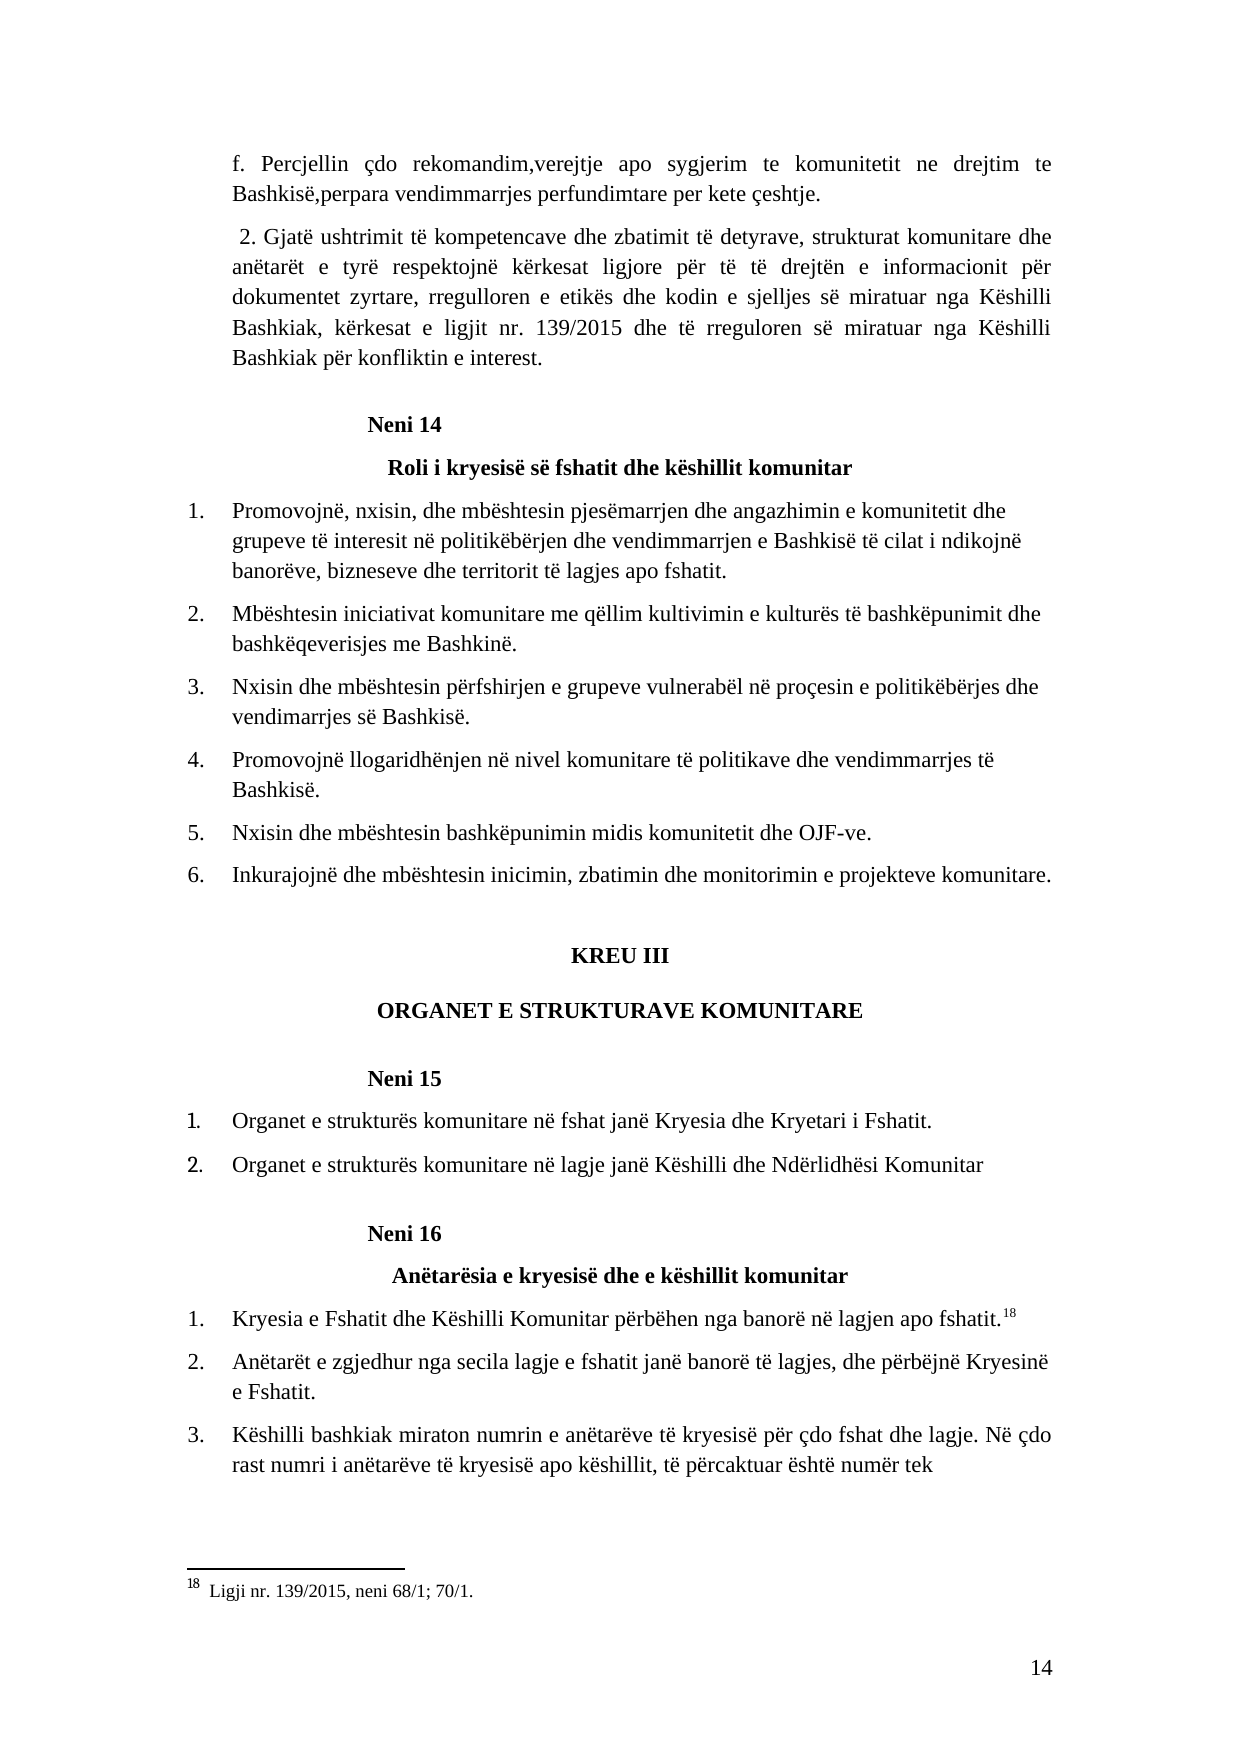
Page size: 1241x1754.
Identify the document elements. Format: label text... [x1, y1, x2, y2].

list Nxisin dhe mbështesin përfshirjen e grupeve vulnerabël në proçesin e politikëbërjes dhe vendimarrjes së Bashkisë. [187, 673, 1053, 729]
subtitle Anëtarësia e kryesisë dhe e këshillit komunitar [187, 1262, 1053, 1289]
list Anëtarët e zgjedhur nga secila lagje e fshatit janë banorë të lagjes, dhe përbëjnë Kryesinë e Fshatit. [187, 1348, 1053, 1404]
list Kryesia e Fshatit dhe Këshilli Komunitar përbëhen nga banorë në lagjen apo fshatit. [187, 1305, 1053, 1331]
list Organet e strukturës komunitare në lagje janë Këshilli dhe Ndërlidhësi Komunitar [187, 1151, 1053, 1178]
list f. Percjellin çdo rekomandim,verejtje apo sygjerim te komunitetit ne drejtim te Bashkisë,perpara vendimmarrjes perfundimtare per kete çeshtje. [232, 150, 1053, 207]
list Inkurajojnë dhe mbështesin inicimin, zbatimin dhe monitorimin e projekteve komunitare. [187, 861, 1053, 888]
list Mbështesin iniciativat komunitare me qëllim kultivimin e kulturës të bashkëpunimit dhe bashkëqeverisjes me Bashkinë. [187, 600, 1053, 657]
list Promovojnë, nxisin, dhe mbështesin pjesëmarrjen dhe angazhimin e komunitetit dhe grupeve të interesit në politikëbërjen dhe vendimmarrjen e Bashkisë të cilat i ndikojnë banorëve, bizneseve dhe territorit të lagjes apo fshatit. [187, 497, 1053, 584]
subtitle Roli i kryesisë së fshatit dhe këshillit komunitar [187, 454, 1053, 481]
list Nxisin dhe mbështesin bashkëpunimin midis komunitetit dhe OJF-ve. [187, 819, 1053, 845]
list Promovojnë llogaridhënjen në nivel komunitare të politikave dhe vendimmarrjes të Bashkisë. [187, 746, 1053, 802]
list Organet e strukturës komunitare në fshat janë Kryesia dhe Kryetari i Fshatit. [187, 1107, 1053, 1134]
subtitle KREU III [187, 942, 1053, 968]
subtitle ORGANET E STRUKTURAVE KOMUNITARE [187, 997, 1053, 1023]
list Këshilli bashkiak miraton numrin e anëtarëve të kryesisë për çdo fshat dhe lagje. Në çdo rast numri i anëtarëve të kryesisë apo këshillit, të përcaktuar është numër tek [187, 1421, 1053, 1477]
list 2. Gjatë ushtrimit të kompetencave dhe zbatimit të detyrave, strukturat komunitare dhe anëtarët e tyrë respektojnë kërkesat ligjore për të të drejtën e informacionit për dokumentet zyrtare, rregulloren e etikës dhe kodin e sjelljes së miratuar nga Këshilli Bashkiak, kërkesat e ligjit nr. 139/2015 dhe të rreguloren së miratuar nga Këshilli Bashkiak për konfliktin e interest. [232, 223, 1053, 370]
